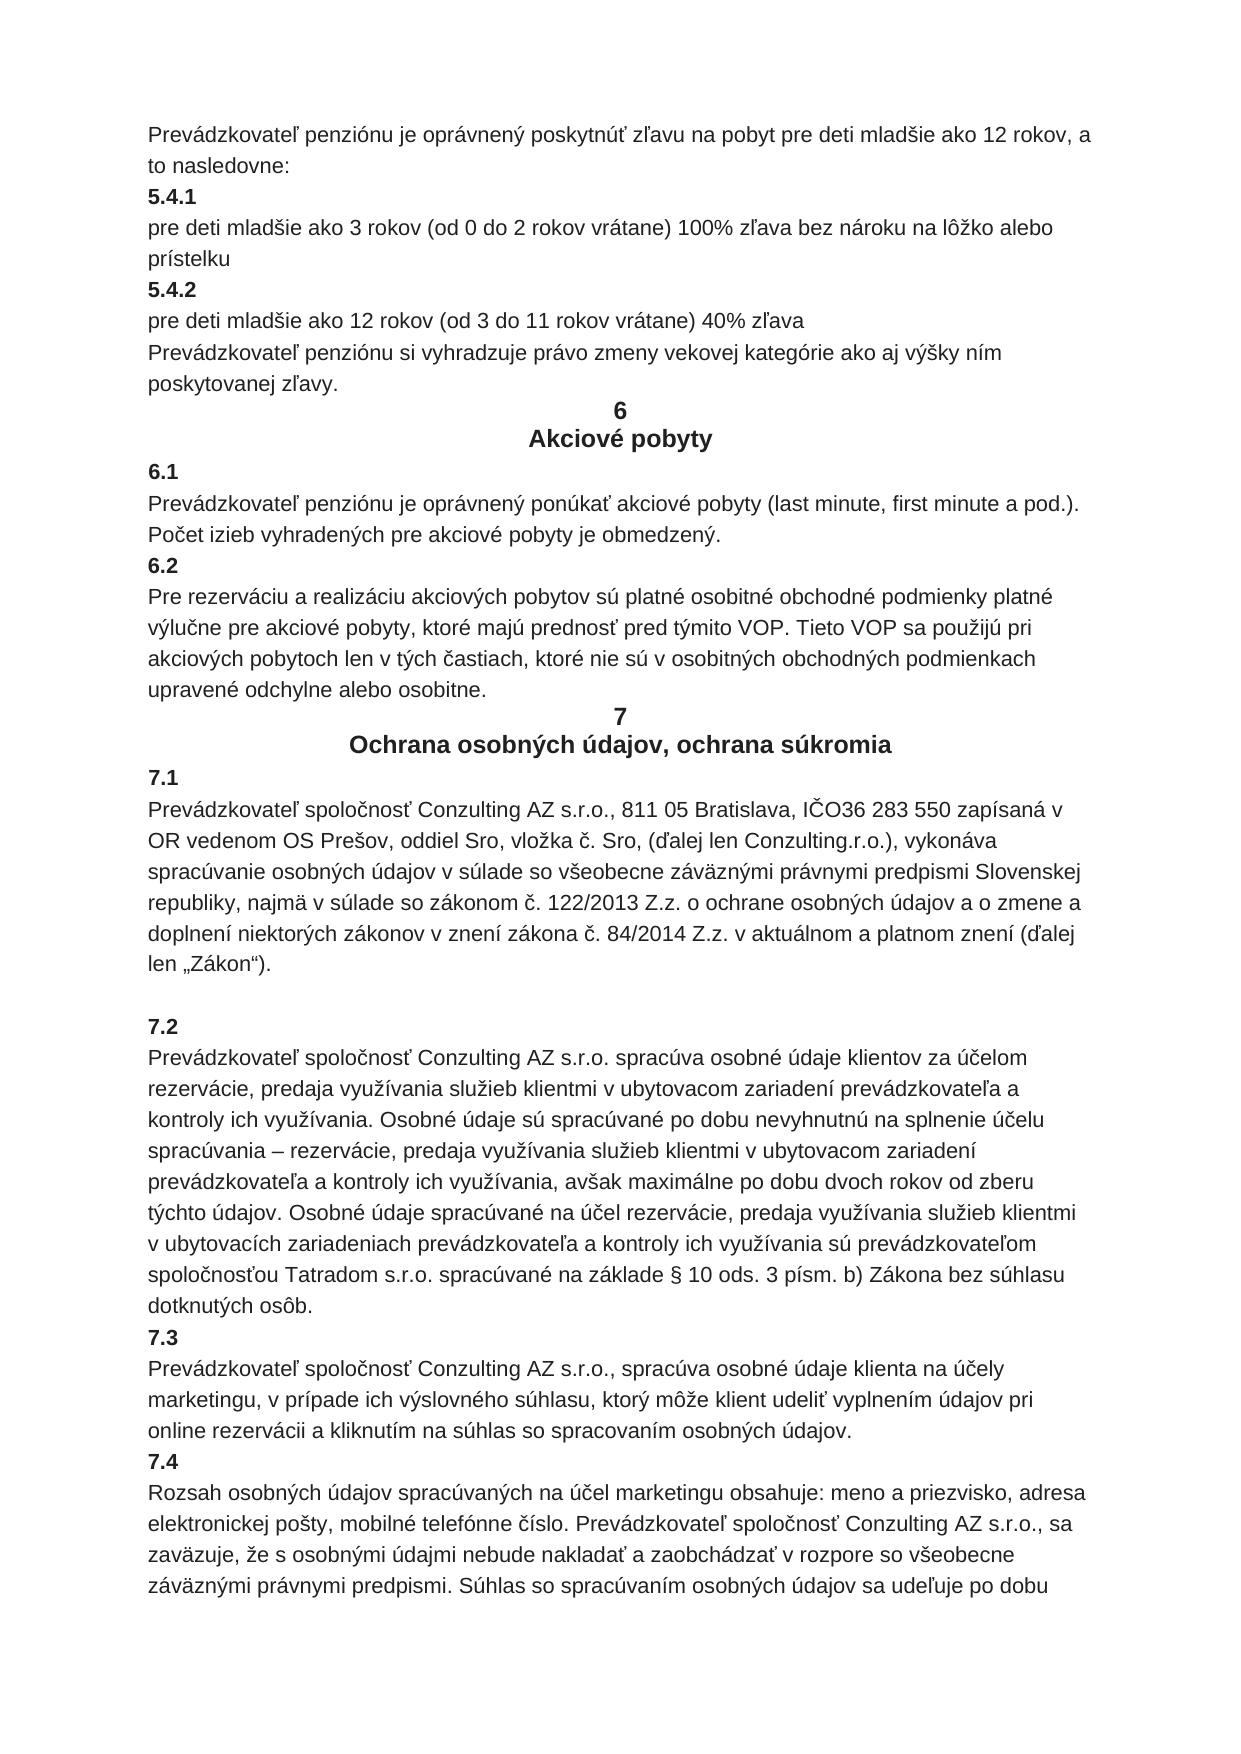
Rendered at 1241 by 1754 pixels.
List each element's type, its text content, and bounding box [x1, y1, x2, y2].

text Prevádzkovateľ spoločnosť Conzulting AZ s.r.o., spracúva osobné údaje klienta na účely marketingu, v prípade ich výslovného súhlasu, ktorý môže klient udeliť vyplnením údajov pri online rezervácii a kliknutím na súhlas so spracovaním osobných údajov. [148, 1356, 1036, 1443]
text Akciové pobyty [146, 424, 1095, 453]
text pre deti mladšie ako 3 rokov (od 0 do 2 rokov vrátane) 100% zľava bez nároku na lôžko alebo prístelku [148, 215, 1056, 271]
subtitle 7 [123, 708, 1117, 730]
text Prevádzkovateľ penziónu si vyhradzuje právo zmeny vekovej kategórie ako aj výšky ním poskytovanej zľavy. [148, 340, 1090, 396]
text Prevádzkovateľ spoločnosť Conzulting AZ s.r.o., 811 05 Bratislava, IČO36 283 550 zapísaná v OR vedenom OS Prešov, oddiel Sro, vložka č. Sro, (ďalej len Conzulting.r.o.), vykonáva spracúvanie osobných údajov v súlade so všeobecne záväznými právnymi predpismi Slovenskej republiky, najmä v súlade so zákonom č. 122/2013 Z.z. o ochrane osobných údajov a o zmene a doplnení niektorých zákonov v znení zákona č. 84/2014 Z.z. v aktuálnom a platnom znení (ďalej len „Zákon“). [148, 797, 1083, 977]
subtitle 7.1 [146, 765, 180, 791]
text Pre rezerváciu a realizáciu akciových pobytov sú platné osobitné obchodné podmienky platné výlučne pre akciové pobyty, ktoré majú prednosť pred týmito VOP. Tieto VOP sa použijú pri akciových pobytoch len v tých častiach, ktoré nie sú v osobitných obchodných podmienkach upravené odchylne alebo osobitne. [148, 584, 1055, 702]
text Ochrana osobných údajov, ochrana súkromia [146, 730, 1095, 759]
subtitle 7.4 [148, 1449, 1240, 1474]
subtitle 7.2 [148, 1014, 1240, 1039]
text Prevádzkovateľ penziónu je oprávnený ponúkať akciové pobyty (last minute, first minute a pod.). Počet izieb vyhradených pre akciové pobyty je obmedzený. [148, 491, 1082, 547]
subtitle 6.2 [148, 552, 1240, 578]
subtitle 5.4.1 [148, 184, 1240, 209]
text pre deti mladšie ako 12 rokov (od 3 do 11 rokov vrátane) 40% zľava [148, 308, 1240, 334]
text Rozsah osobných údajov spracúvaných na účel marketingu obsahuje: meno a priezvisko, adresa elektronickej pošty, mobilné telefónne číslo. Prevádzkovateľ spoločnosť Conzulting AZ s.r.o., sa zaväzuje, že s osobnými údajmi nebude nakladať a zaobchádzať v rozpore so všeobecne záväznými právnymi predpismi. Súhlas so spracúvaním osobných údajov sa udeľuje po dobu [148, 1480, 1088, 1598]
text Prevádzkovateľ spoločnosť Conzulting AZ s.r.o. spracúva osobné údaje klientov za účelom rezervácie, predaja využívania služieb klientmi v ubytovacom zariadení prevádzkovateľa a kontroly ich využívania. Osobné údaje sú spracúvané po dobu nevyhnutnú na splnenie účelu spracúvania – rezervácie, predaja využívania služieb klientmi v ubytovacom zariadení prevádzkovateľa a kontroly ich využívania, avšak maximálne po dobu dvoch rokov od zberu týchto údajov. Osobné údaje spracúvané na účel rezervácie, predaja využívania služieb klientmi v ubytovacích zariadeniach prevádzkovateľa a kontroly ich využívania sú prevádzkovateľom spoločnosťou Tatradom s.r.o. spracúvané na základe § 10 ods. 3 písm. b) Zákona bez súhlasu dotknutých osôb. [148, 1045, 1078, 1318]
subtitle 5.4.2 [148, 277, 1240, 302]
subtitle 6.1 [146, 459, 180, 484]
text Prevádzkovateľ penziónu je oprávnený poskytnúť zľavu na pobyt pre deti mladšie ako 12 rokov, a to nasledovne: [148, 122, 1093, 178]
subtitle 7.3 [148, 1324, 1240, 1349]
subtitle 6 [123, 402, 1117, 424]
